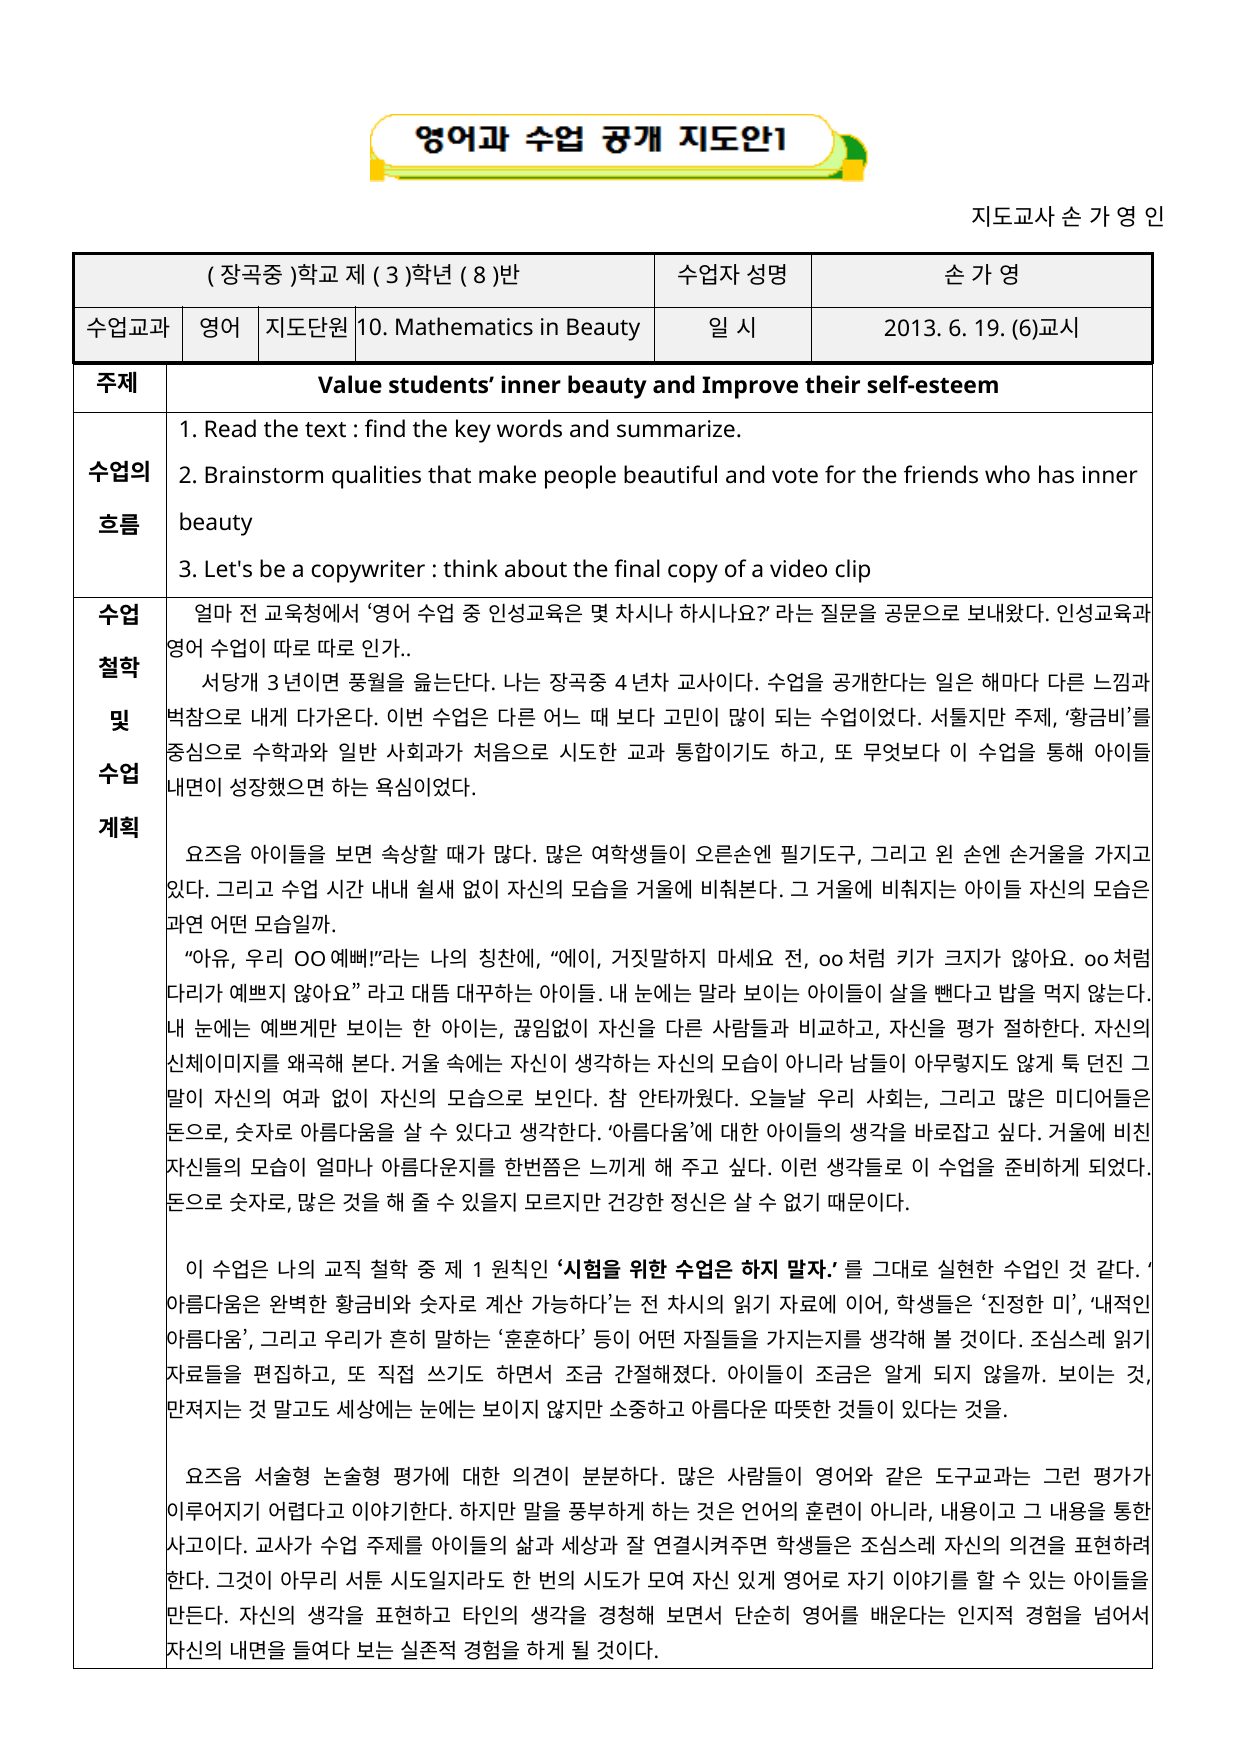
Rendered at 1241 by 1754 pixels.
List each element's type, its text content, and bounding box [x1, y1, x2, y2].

table_cell 1. Read the text : find the key words and summarize. 2. Brainstorm qualities that make people beautiful and vote for the friends who has inner beauty 3. Let's be a copywriter : think about the final copy of a video clip [167, 413, 1152, 596]
text 지도교사 손 가 영 인 [75, 199, 1165, 232]
picture [370, 114, 870, 182]
table_header Value students’ inner beauty and Improve their self-esteem [167, 365, 1152, 412]
table_cell 2013. 6. 19. (6)교시 [812, 308, 1151, 361]
table_cell 수업교과 [75, 308, 182, 361]
table_header 주제 [74, 365, 166, 412]
table_cell 수업의 흐름 [74, 413, 166, 596]
table_header 손 가 영 [812, 255, 1151, 306]
table_cell 지도단원 [259, 308, 355, 361]
table_cell 수업 철학 및 수업 계획 [74, 598, 166, 1668]
table_cell 영어 [183, 308, 258, 361]
table_header ( 장곡중 )학교 제 ( 3 )학년 ( 8 )반 [75, 255, 654, 306]
table_header 수업자 성명 [655, 255, 811, 306]
table_cell 10. Mathematics in Beauty [356, 308, 654, 361]
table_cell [167, 598, 1152, 1668]
table_cell 일 시 [655, 308, 811, 361]
